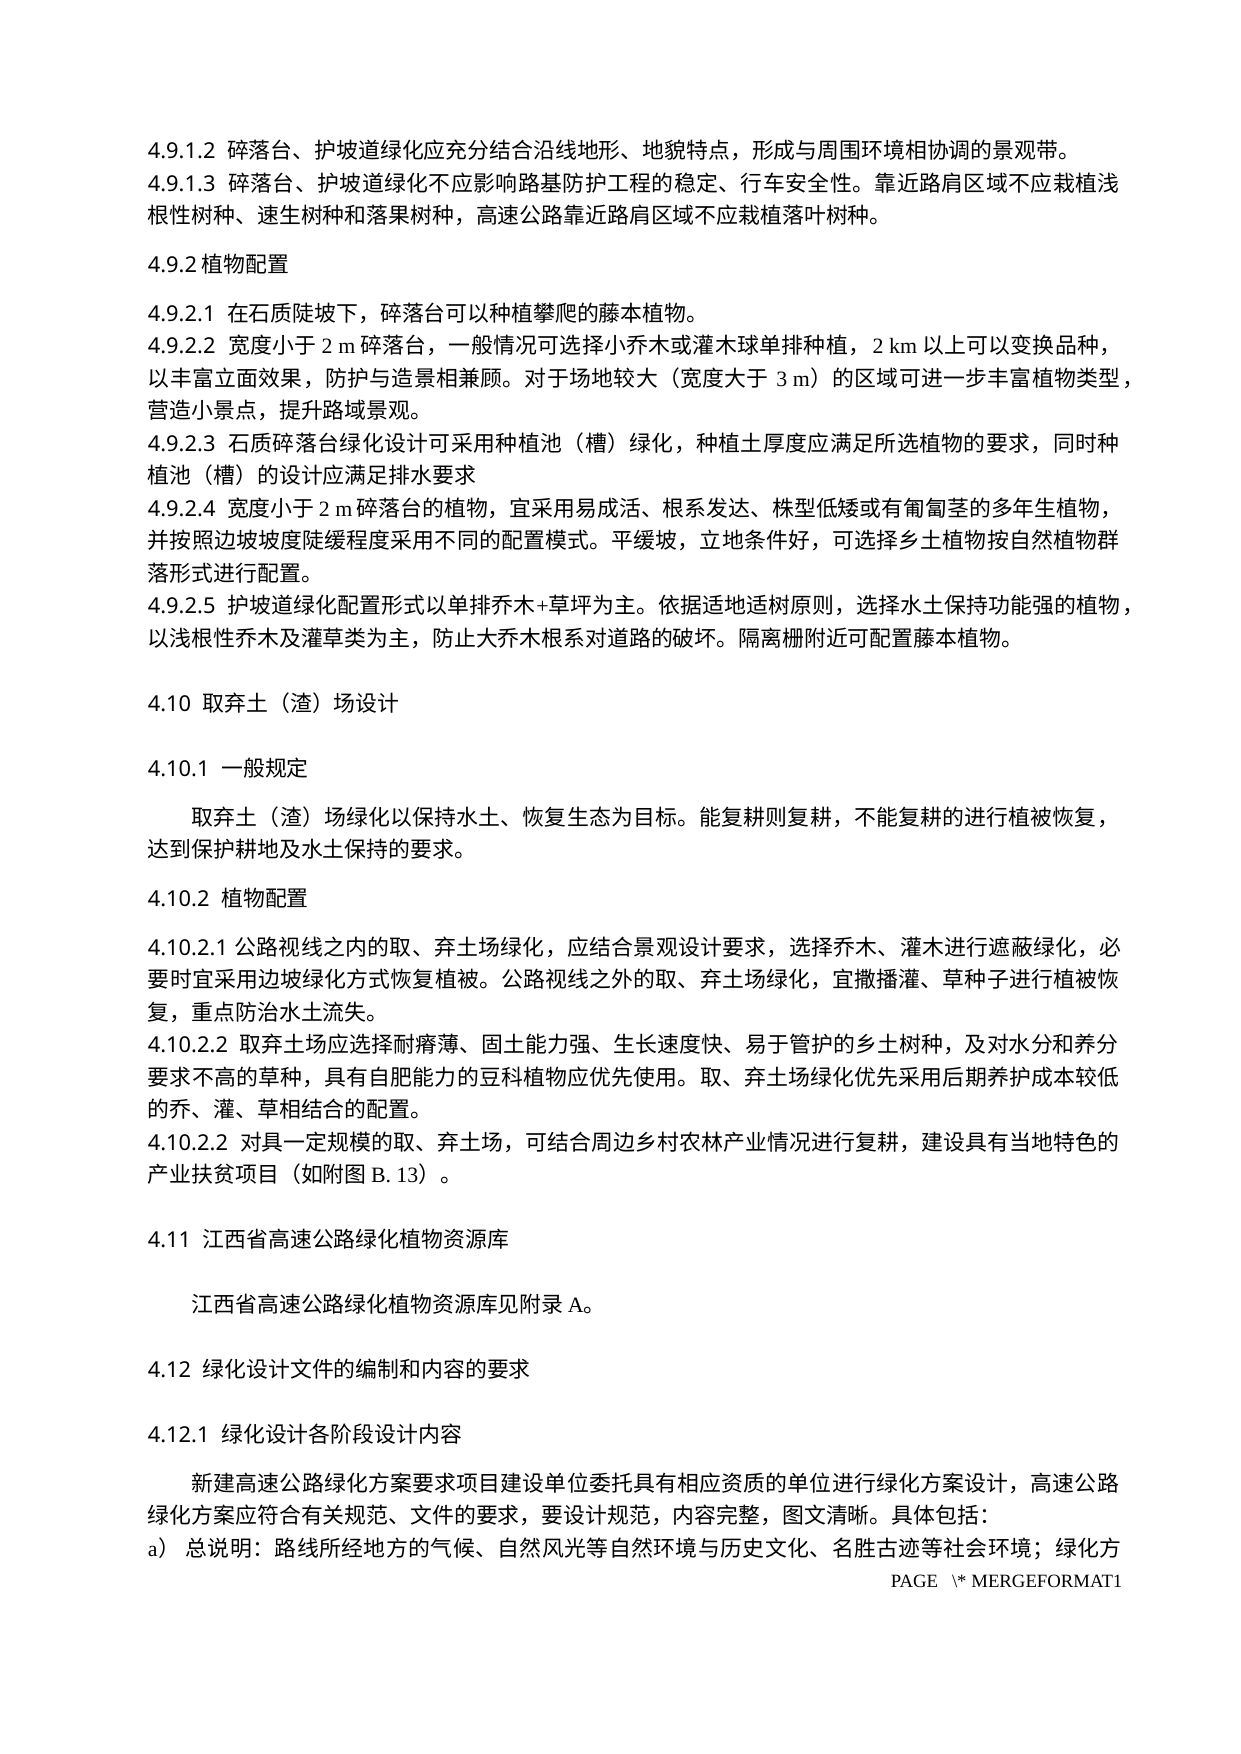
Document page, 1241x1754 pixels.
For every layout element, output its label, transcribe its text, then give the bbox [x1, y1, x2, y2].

text 4.9.2植物配置 [148, 247, 1122, 279]
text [148, 1531, 1122, 1563]
text 4.9.1.3 碎落台、护坡道绿化不应影响路基防护工程的稳定、行车安全性。靠近路肩区域不应栽植浅根性树种、速生树种和落果树种，高速公路靠近路肩区域不应栽植落叶树种。 [148, 166, 1122, 231]
text 4.10.2.2 取弃土场应选择耐瘠薄、固土能力强、生长速度快、易于管护的乡土树种，及对水分和养分要求不高的草种，具有自肥能力的豆科植物应优先使用。取、弃土场绿化优先采用后期养护成本较低的乔、灌、草相结合的配置。 [148, 1027, 1122, 1124]
text 4.10.2 植物配置 [148, 881, 1122, 913]
text 4.9.2.2 宽度小于2 m碎落台，一般情况可选择小乔木或灌木球单排种植，2 km以上可以变换品种，以丰富立面效果，防护与造景相兼顾。对于场地较大（宽度大于3 m）的区域可进一步丰富植物类型，营造小景点，提升路域景观。 [148, 328, 1122, 426]
text 4.9.2.3 石质碎落台绿化设计可采用种植池（槽）绿化，种植土厚度应满足所选植物的要求，同时种植池（槽）的设计应满足排水要求 [148, 426, 1122, 491]
text 4.12 绿化设计文件的编制和内容的要求 [148, 1352, 1122, 1384]
text 4.9.2.4 宽度小于2 m碎落台的植物，宜采用易成活、根系发达、株型低矮或有匍匐茎的多年生植物，并按照边坡坡度陡缓程度采用不同的配置模式。平缓坡，立地条件好，可选择乡土植物按自然植物群落形式进行配置。 [148, 491, 1122, 588]
text 4.10 取弃土（渣）场设计 [148, 686, 1122, 718]
text 江西省高速公路绿化植物资源库见附录A。 [148, 1287, 1122, 1319]
text 4.10.2.2 对具一定规模的取、弃土场，可结合周边乡村农林产业情况进行复耕，建设具有当地特色的产业扶贫项目（如附图B. 13）。 [148, 1124, 1122, 1189]
text 4.10.2.1 公路视线之内的取、弃土场绿化，应结合景观设计要求，选择乔木、灌木进行遮蔽绿化，必要时宜采用边坡绿化方式恢复植被。公路视线之外的取、弃土场绿化，宜撒播灌、草种子进行植被恢复，重点防治水土流失。 [148, 929, 1122, 1027]
text 4.12.1 绿化设计各阶段设计内容 [148, 1417, 1122, 1449]
text 4.11 江西省高速公路绿化植物资源库 [148, 1222, 1122, 1254]
text 4.9.2.5 护坡道绿化配置形式以单排乔木+草坪为主。依据适地适树原则，选择水土保持功能强的植物，以浅根性乔木及灌草类为主，防止大乔木根系对道路的破坏。隔离栅附近可配置藤本植物。 [148, 588, 1122, 653]
text 4.10.1 一般规定 [148, 751, 1122, 783]
text 4.9.1.2 碎落台、护坡道绿化应充分结合沿线地形、地貌特点，形成与周围环境相协调的景观带。 [148, 133, 1122, 166]
text 新建高速公路绿化方案要求项目建设单位委托具有相应资质的单位进行绿化方案设计，高速公路绿化方案应符合有关规范、文件的要求，要设计规范，内容完整，图文清晰。具体包括： [148, 1466, 1122, 1531]
text 取弃土（渣）场绿化以保持水土、恢复生态为目标。能复耕则复耕，不能复耕的进行植被恢复，达到保护耕地及水土保持的要求。 [148, 799, 1122, 864]
text 4.9.2.1 在石质陡坡下，碎落台可以种植攀爬的藤本植物。 [148, 296, 1122, 328]
